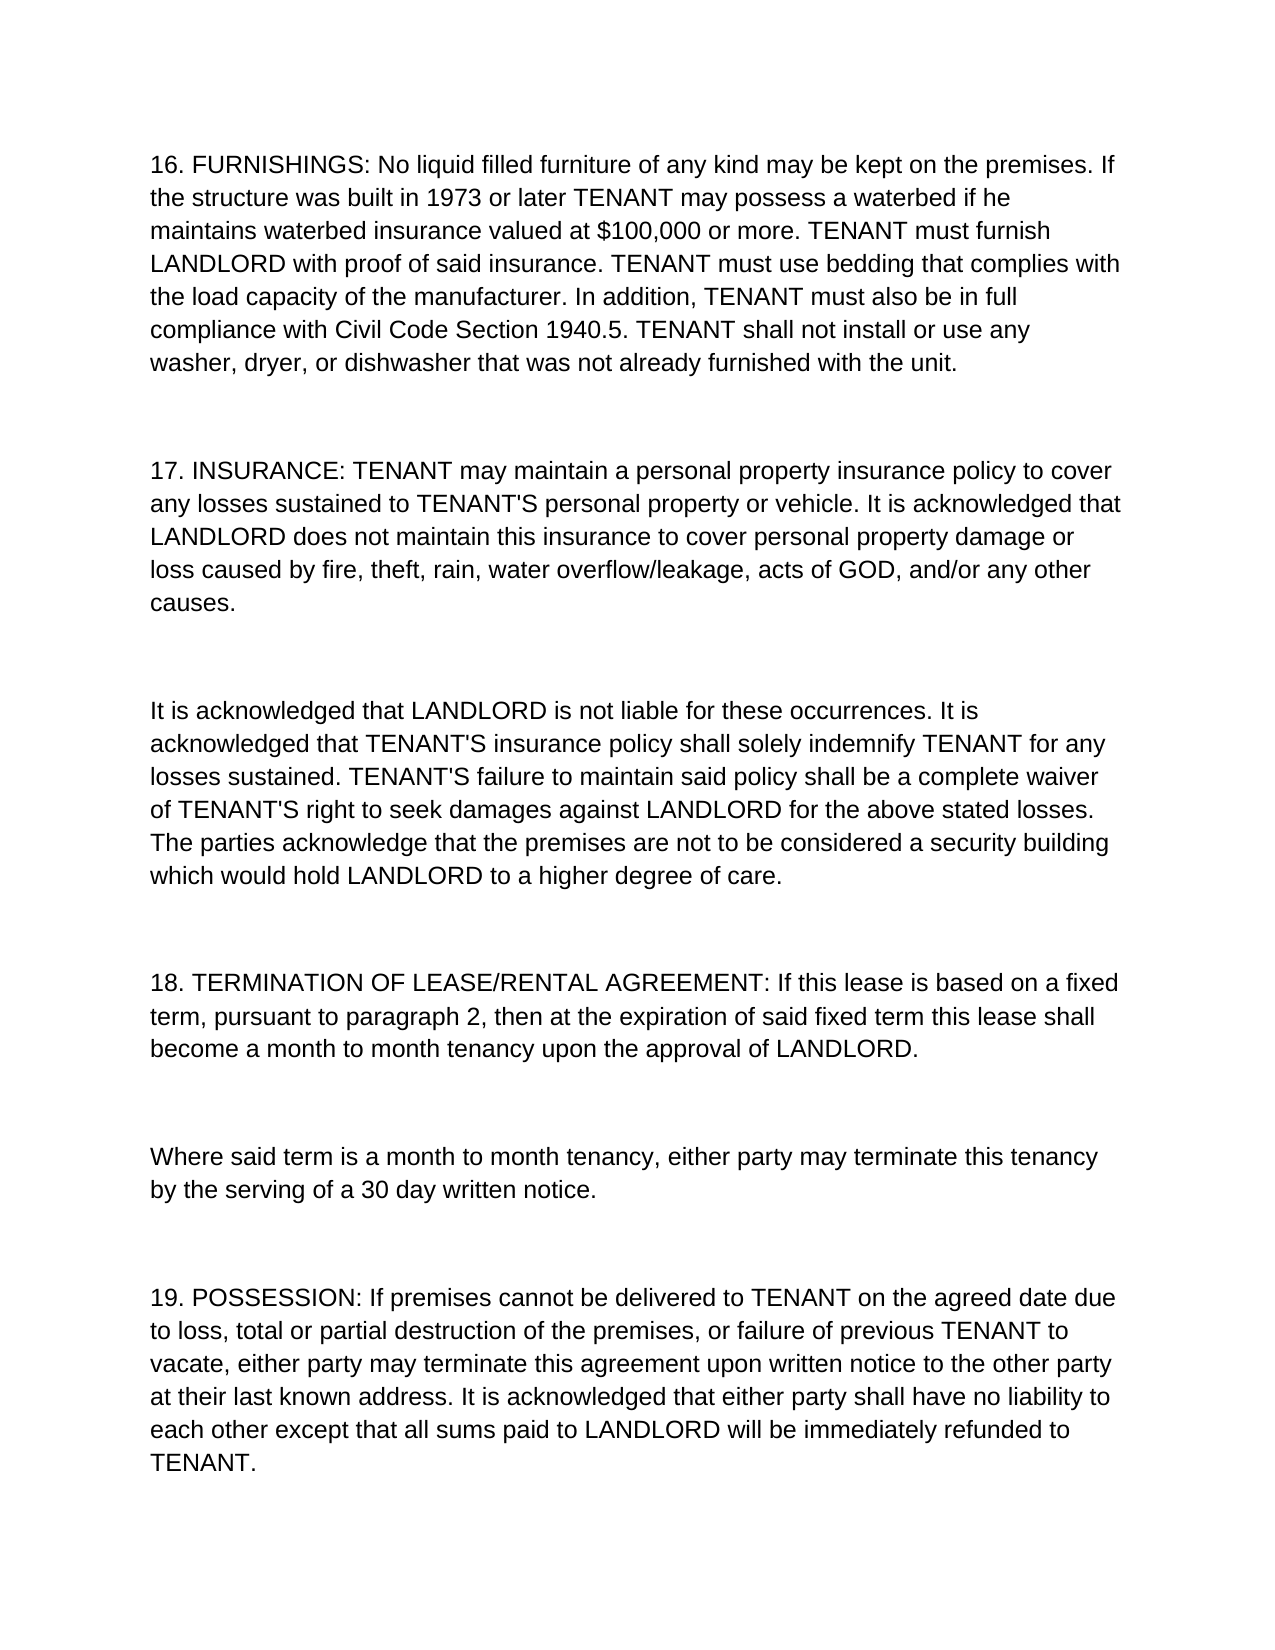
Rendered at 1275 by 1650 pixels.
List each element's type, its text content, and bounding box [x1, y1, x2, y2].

text 16. FURNISHINGS: No liquid filled furniture of any kind may be kept on the premises. If the structure was built in 1973 or later TENANT may possess a waterbed if he maintains waterbed insurance valued at $100,000 or more. TENANT must furnish LANDLORD with proof of said insurance. TENANT must use bedding that complies with the load capacity of the manufacturer. In addition, TENANT must also be in full compliance with Civil Code Section 1940.5. TENANT shall not install or use any washer, dryer, or dishwasher that was not already furnished with the unit. [150, 150, 1125, 377]
text Where said term is a month to month tenancy, either party may terminate this tenancy by the serving of a 30 day written notice. [150, 1142, 1125, 1204]
text It is acknowledged that LANDLORD is not liable for these occurrences. It is acknowledged that TENANT'S insurance policy shall solely indemnify TENANT for any losses sustained. TENANT'S failure to maintain said policy shall be a complete waiver of TENANT'S right to seek damages against LANDLORD for the above stated losses. The parties acknowledge that the premises are not to be considered a security building which would hold LANDLORD to a higher degree of care. [150, 696, 1125, 889]
text 19. POSSESSION: If premises cannot be delivered to TENANT on the agreed date due to loss, total or partial destruction of the premises, or failure of previous TENANT to vacate, either party may terminate this agreement upon written notice to the other party at their last known address. It is acknowledged that either party shall have no liability to each other except that all sums paid to LANDLORD will be immediately refunded to TENANT. [150, 1283, 1125, 1477]
text 17. INSURANCE: TENANT may maintain a personal property insurance policy to cover any losses sustained to TENANT'S personal property or vehicle. It is acknowledged that LANDLORD does not maintain this insurance to cover personal property damage or loss caused by fire, theft, rain, water overflow/leakage, acts of GOD, and/or any other causes. [150, 456, 1125, 617]
text 18. TERMINATION OF LEASE/RENTAL AGREEMENT: If this lease is based on a fixed term, pursuant to paragraph 2, then at the expiration of said fixed term this lease shall become a month to month tenancy upon the approval of LANDLORD. [150, 968, 1125, 1063]
